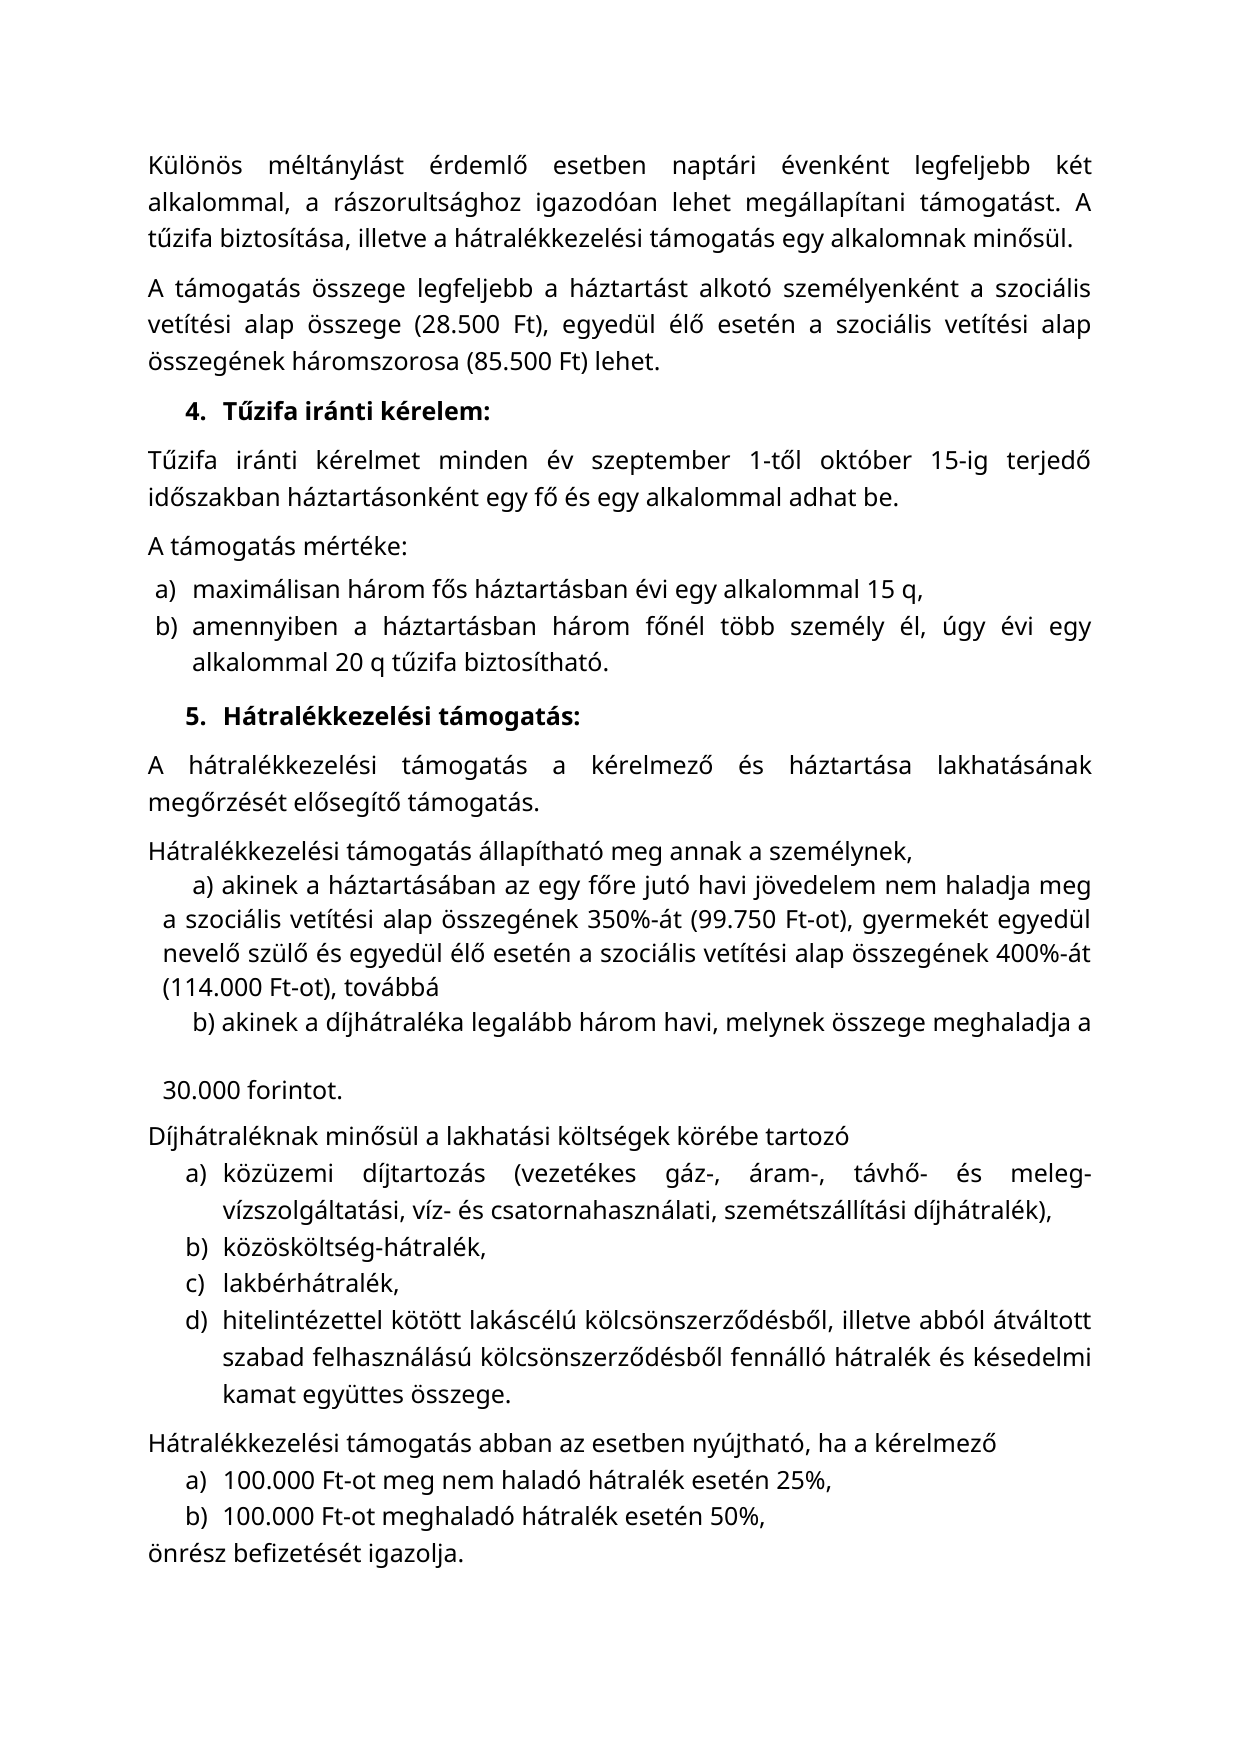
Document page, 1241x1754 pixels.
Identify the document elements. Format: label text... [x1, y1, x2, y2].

list közösköltség-hátralék, [185, 1229, 1093, 1263]
text Hátralékkezelési támogatás abban az esetben nyújtható, ha a kérelmező [148, 1426, 1093, 1459]
list Hátralékkezelési támogatás: [185, 698, 1093, 733]
text A hátralékkezelési támogatás a kérelmező és háztartása lakhatásának megőrzését elősegítő támogatás. [148, 748, 1093, 819]
list 100.000 Ft-ot meg nem haladó hátralék esetén 25%, [185, 1462, 1093, 1496]
text Tűzifa iránti kérelmet minden év szeptember 1-től október 15-ig terjedő időszakban háztartásonként egy fő és egy alkalommal adhat be. [148, 442, 1093, 513]
list 100.000 Ft-ot meghaladó hátralék esetén 50%, [185, 1499, 1093, 1533]
text Különös méltánylást érdemlő esetben naptári évenként legfeljebb két alkalommal, a rászorultsághoz igazodóan lehet megállapítani támogatást. A tűzifa biztosítása, illetve a hátralékkezelési támogatás egy alkalomnak minősül. [148, 148, 1093, 255]
text A támogatás összege legfeljebb a háztartást alkotó személyenként a szociális vetítési alap összege (28.500 Ft), egyedül élő esetén a szociális vetítési alap összegének háromszorosa (85.500 Ft) lehet. [148, 270, 1093, 378]
list közüzemi díjtartozás (vezetékes gáz-, áram-, távhő- és meleg-vízszolgáltatási, víz- és csatornahasználati, szemétszállítási díjhátralék), [185, 1156, 1093, 1226]
list amennyiben a háztartásban három főnél több személy él, úgy évi egy alkalommal 20 q tűzifa biztosítható. [155, 608, 1093, 679]
text A támogatás mértéke: [148, 528, 1093, 563]
list Tűzifa iránti kérelem: [185, 393, 1093, 427]
text önrész befizetését igazolja. [148, 1536, 1093, 1570]
list akinek a díjhátraléka legalább három havi, melynek összege meghaladja a 30.000 forintot. [162, 1004, 1093, 1106]
list akinek a háztartásában az egy főre jutó havi jövedelem nem haladja meg a szociális vetítési alap összegének 350%-át (99.750 Ft-ot), gyermekét egyedül nevelő szülő és egyedül élő esetén a szociális vetítési alap összegének 400%-át (114.000 Ft-ot), továbbá [162, 868, 1093, 1004]
text Díjhátraléknak minősül a lakhatási költségek körébe tartozó [148, 1119, 1093, 1153]
list lakbérhátralék, [185, 1266, 1093, 1300]
list hitelintézettel kötött lakáscélú kölcsönszerződésből, illetve abból átváltott szabad felhasználású kölcsönszerződésből fennálló hátralék és késedelmi kamat együttes összege. [185, 1303, 1093, 1410]
text Hátralékkezelési támogatás állapítható meg annak a személynek, [148, 834, 1093, 868]
list maximálisan három fős háztartásban évi egy alkalommal 15 q, [154, 572, 1093, 606]
